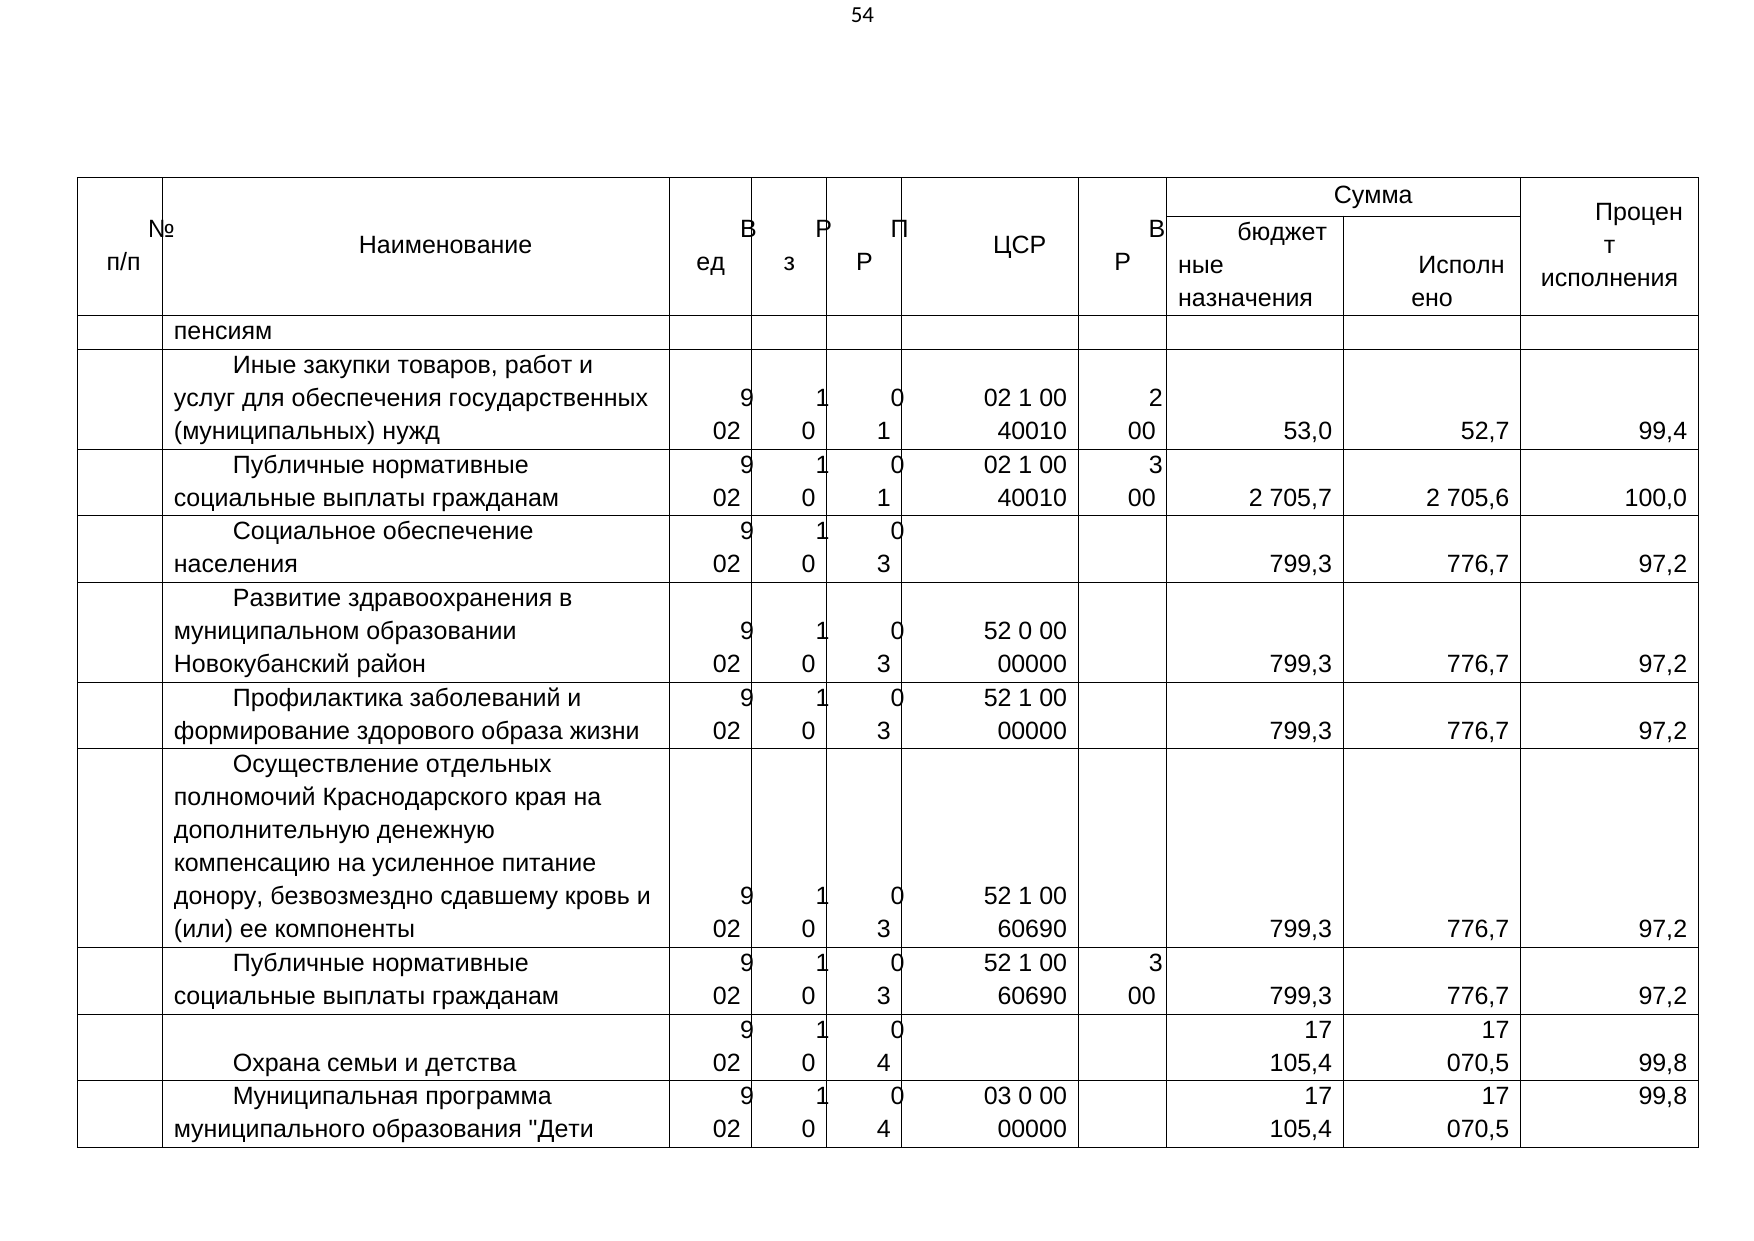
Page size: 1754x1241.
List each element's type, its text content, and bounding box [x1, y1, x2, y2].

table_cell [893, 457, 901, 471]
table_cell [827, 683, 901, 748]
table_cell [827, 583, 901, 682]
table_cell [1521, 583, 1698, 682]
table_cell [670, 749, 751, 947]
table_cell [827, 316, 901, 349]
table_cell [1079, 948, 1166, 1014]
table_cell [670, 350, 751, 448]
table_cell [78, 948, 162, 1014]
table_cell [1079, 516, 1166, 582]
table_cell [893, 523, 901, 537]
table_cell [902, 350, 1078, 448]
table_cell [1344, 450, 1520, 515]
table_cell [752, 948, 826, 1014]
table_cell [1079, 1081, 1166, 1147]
table_header № п/п [78, 178, 162, 315]
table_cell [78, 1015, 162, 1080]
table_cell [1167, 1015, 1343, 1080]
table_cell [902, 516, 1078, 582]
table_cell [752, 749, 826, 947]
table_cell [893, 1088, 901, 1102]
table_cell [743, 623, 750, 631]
table_cell бюджетные назначения [1167, 217, 1343, 315]
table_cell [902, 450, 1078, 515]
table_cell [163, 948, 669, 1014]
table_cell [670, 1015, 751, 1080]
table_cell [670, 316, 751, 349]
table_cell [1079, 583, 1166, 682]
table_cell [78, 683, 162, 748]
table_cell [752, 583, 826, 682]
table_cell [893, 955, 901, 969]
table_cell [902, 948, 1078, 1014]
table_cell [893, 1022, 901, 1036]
table_header ЦСР [902, 178, 1078, 315]
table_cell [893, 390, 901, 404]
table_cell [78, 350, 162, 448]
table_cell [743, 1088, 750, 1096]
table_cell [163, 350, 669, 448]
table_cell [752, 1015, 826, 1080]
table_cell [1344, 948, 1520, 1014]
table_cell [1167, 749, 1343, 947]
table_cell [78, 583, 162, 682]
table_header ПР [827, 178, 901, 315]
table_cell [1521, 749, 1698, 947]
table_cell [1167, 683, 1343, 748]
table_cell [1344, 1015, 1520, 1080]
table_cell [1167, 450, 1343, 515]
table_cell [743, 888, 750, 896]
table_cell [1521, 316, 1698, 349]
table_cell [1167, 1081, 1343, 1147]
table_header Наименование [163, 178, 669, 315]
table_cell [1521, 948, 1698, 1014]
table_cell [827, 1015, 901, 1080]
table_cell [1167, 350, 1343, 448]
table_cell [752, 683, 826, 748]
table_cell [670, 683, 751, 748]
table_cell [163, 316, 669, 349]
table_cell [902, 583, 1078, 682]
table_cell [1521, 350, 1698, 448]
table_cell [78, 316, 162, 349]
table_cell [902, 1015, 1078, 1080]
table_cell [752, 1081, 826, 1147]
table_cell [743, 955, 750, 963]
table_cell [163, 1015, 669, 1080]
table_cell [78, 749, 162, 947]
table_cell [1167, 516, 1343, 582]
table_cell Исполнено [1344, 217, 1520, 315]
table_header Сумма [1167, 178, 1520, 216]
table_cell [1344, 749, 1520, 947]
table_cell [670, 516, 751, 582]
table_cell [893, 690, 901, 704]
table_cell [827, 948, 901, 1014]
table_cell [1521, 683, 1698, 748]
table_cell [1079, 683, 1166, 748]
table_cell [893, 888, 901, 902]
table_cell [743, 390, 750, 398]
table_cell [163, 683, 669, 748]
table_header Вед [670, 178, 751, 315]
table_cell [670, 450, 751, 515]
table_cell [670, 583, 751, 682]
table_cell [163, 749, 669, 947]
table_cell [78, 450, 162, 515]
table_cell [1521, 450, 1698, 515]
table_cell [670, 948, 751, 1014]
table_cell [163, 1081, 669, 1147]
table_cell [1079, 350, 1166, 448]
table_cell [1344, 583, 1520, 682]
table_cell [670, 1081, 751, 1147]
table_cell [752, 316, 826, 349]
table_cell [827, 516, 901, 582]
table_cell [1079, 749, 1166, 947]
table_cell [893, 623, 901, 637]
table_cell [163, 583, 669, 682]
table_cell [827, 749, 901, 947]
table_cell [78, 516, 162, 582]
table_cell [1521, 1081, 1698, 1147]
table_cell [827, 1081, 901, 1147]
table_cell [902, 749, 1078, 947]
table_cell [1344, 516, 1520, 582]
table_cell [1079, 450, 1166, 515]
table_header Процент исполнения [1521, 178, 1698, 315]
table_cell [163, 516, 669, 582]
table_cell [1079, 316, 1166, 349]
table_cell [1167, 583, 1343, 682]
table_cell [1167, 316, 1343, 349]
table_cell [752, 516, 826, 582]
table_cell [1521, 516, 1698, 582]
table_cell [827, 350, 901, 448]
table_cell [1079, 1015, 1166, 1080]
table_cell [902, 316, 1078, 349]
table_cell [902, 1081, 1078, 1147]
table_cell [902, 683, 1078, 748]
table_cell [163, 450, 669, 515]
table_header ВР [1079, 178, 1166, 315]
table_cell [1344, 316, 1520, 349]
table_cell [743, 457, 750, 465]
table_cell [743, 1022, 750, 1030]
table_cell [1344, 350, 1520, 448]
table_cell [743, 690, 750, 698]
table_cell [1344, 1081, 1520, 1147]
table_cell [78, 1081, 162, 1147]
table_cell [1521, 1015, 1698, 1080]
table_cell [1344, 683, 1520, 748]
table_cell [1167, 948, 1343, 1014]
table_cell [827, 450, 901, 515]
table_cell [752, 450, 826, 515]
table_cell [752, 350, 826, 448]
table_header Рз [752, 178, 826, 315]
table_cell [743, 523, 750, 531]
